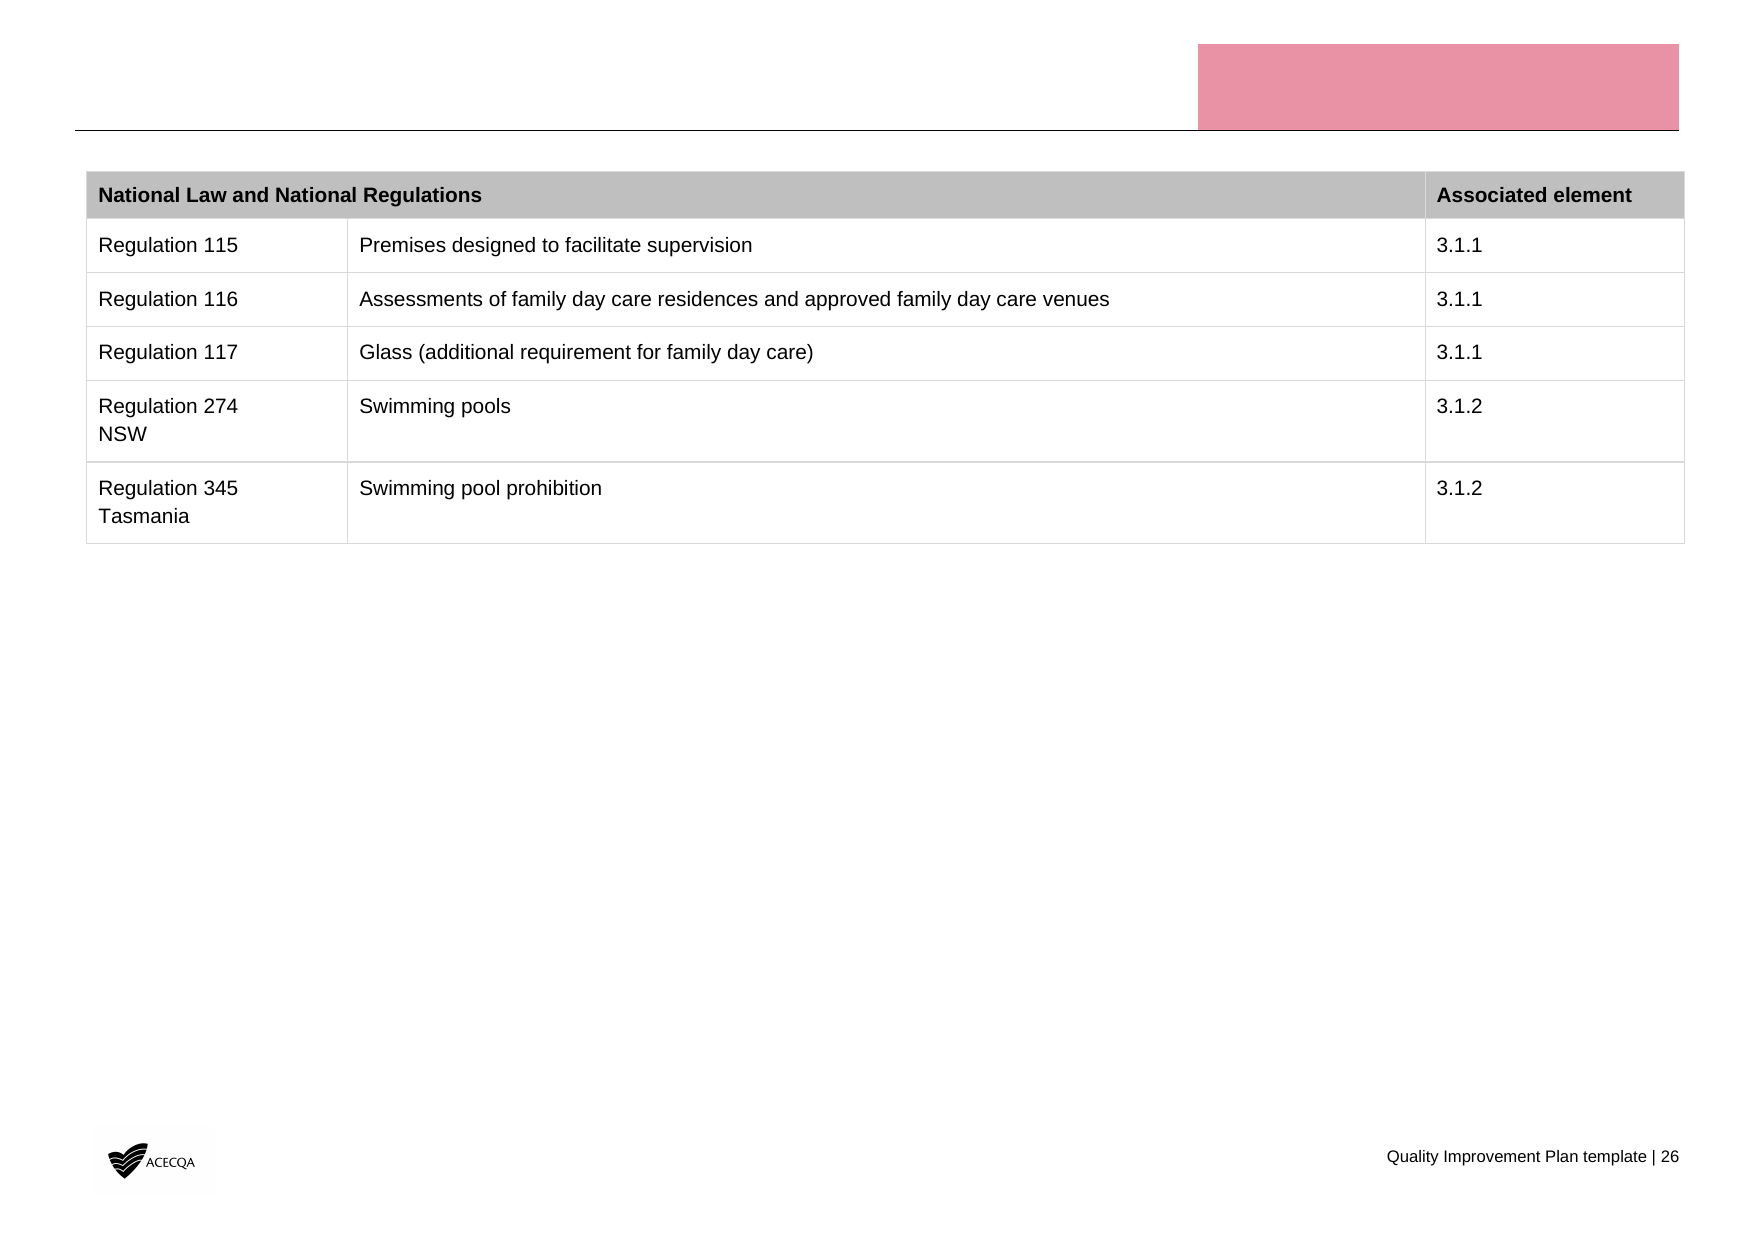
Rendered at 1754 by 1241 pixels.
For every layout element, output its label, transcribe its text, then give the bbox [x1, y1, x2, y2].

table_cell 3.1.2 [1426, 381, 1684, 461]
table_cell Regulation 117 [87, 327, 347, 379]
table_cell Associated element [1426, 172, 1684, 218]
table_cell Swimming pool prohibition [348, 463, 1425, 543]
table_cell 3.1.1 [1426, 273, 1684, 326]
table_cell Premises designed to facilitate supervision [348, 219, 1425, 272]
table_cell Regulation 345 Tasmania [87, 463, 347, 543]
table_cell 3.1.1 [1426, 327, 1684, 379]
table_cell National Law and National Regulations [87, 172, 1425, 218]
table_cell 3.1.1 [1426, 219, 1684, 272]
table_cell Regulation 116 [87, 273, 347, 326]
table_cell Swimming pools [348, 381, 1425, 461]
table_cell Regulation 274 NSW [87, 381, 347, 461]
table_cell Regulation 115 [87, 219, 347, 272]
table_cell 3.1.2 [1426, 463, 1684, 543]
table_cell Glass (additional requirement for family day care) [348, 327, 1425, 379]
picture [91, 1126, 216, 1196]
table_cell Assessments of family day care residences and approved family day care venues [348, 273, 1425, 326]
